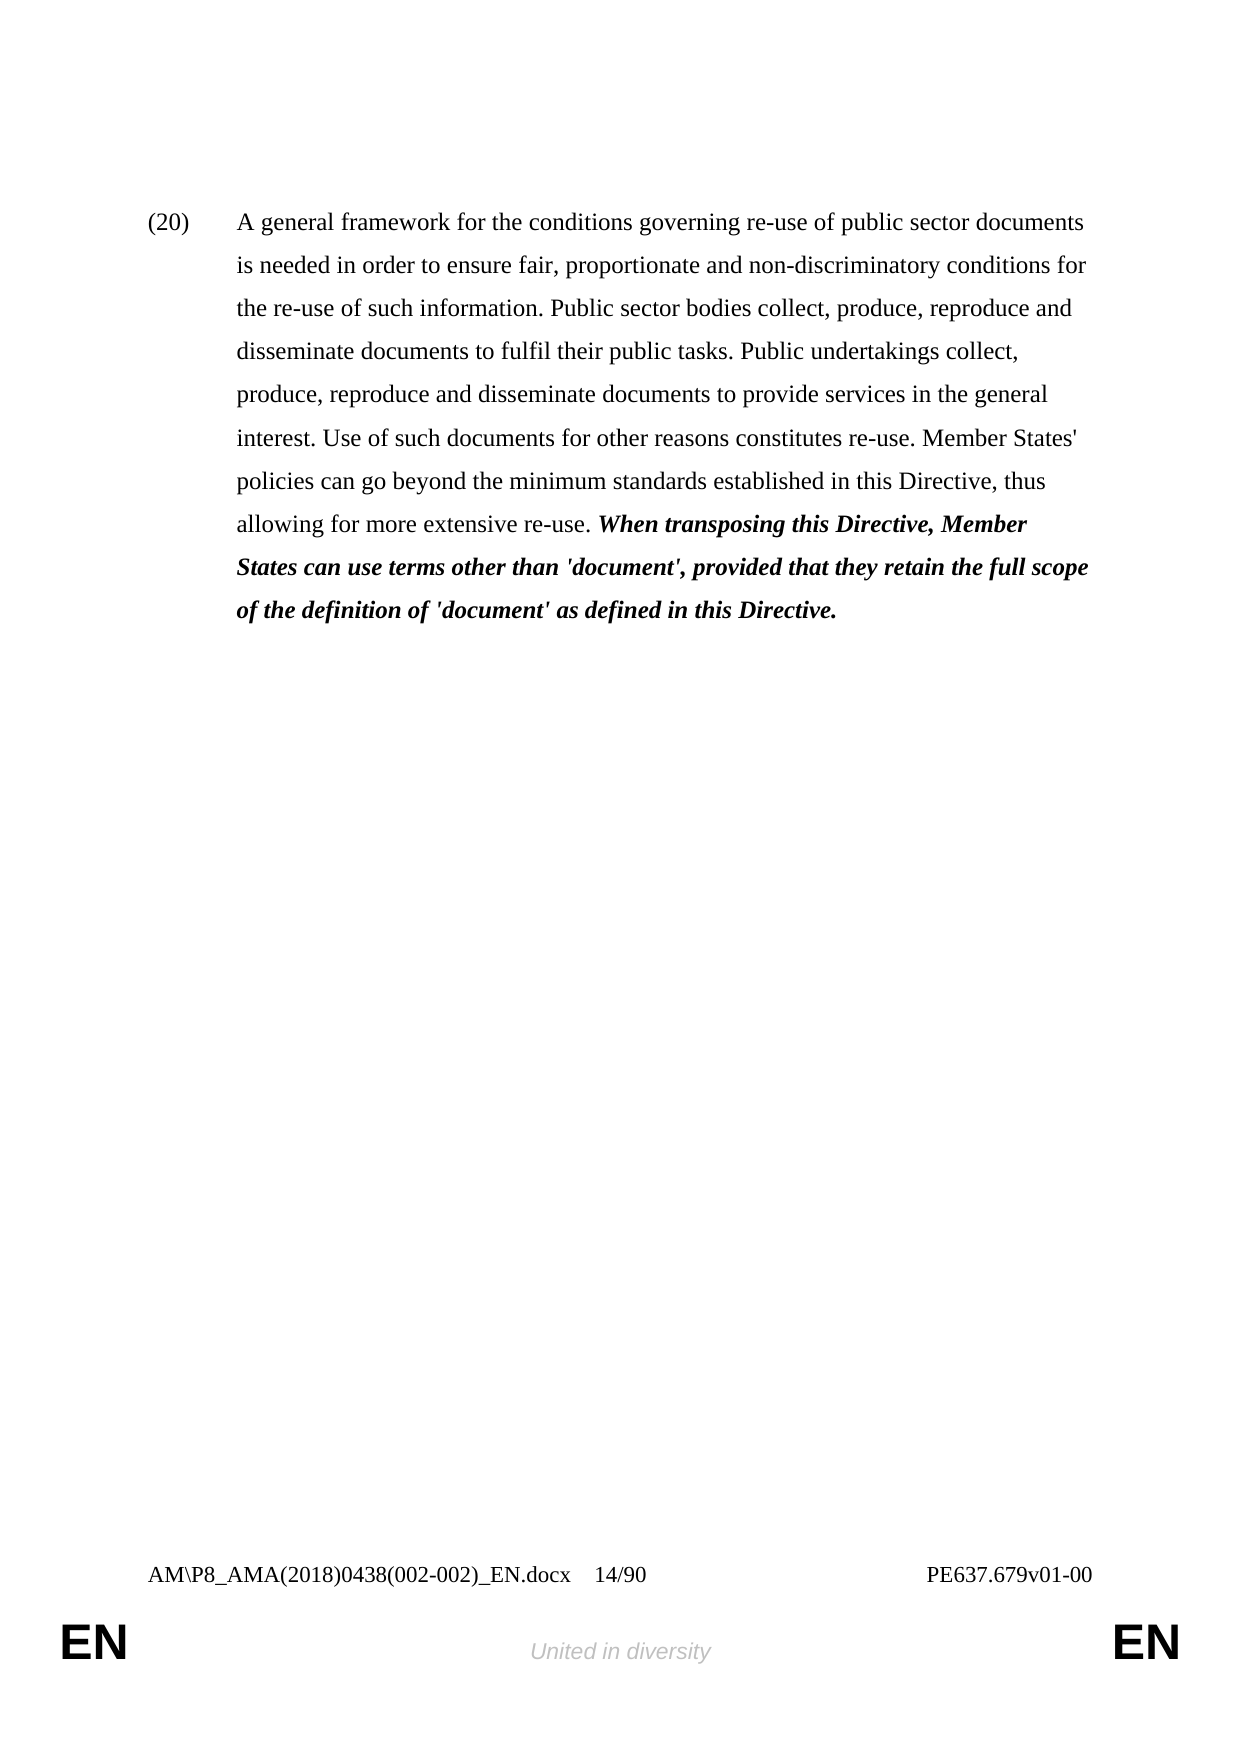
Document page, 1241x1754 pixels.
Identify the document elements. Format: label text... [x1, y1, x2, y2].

text (20) A general framework for the conditions governing re-use of public sector documents is needed in order to ensure fair, proportionate and non-discriminatory conditions for the re-use of such information. Public sector bodies collect, produce, reproduce and disseminate documents to fulfil their public tasks. Public undertakings collect, produce, reproduce and disseminate documents to provide services in the general interest. Use of such documents for other reasons constitutes re-use. Member States' policies can go beyond the minimum standards established in this Directive, thus allowing for more extensive re-use. When transposing this Directive, Member States can use terms other than 'document', provided that they retain the full scope of the definition of 'document' as defined in this Directive. [148, 207, 1092, 624]
